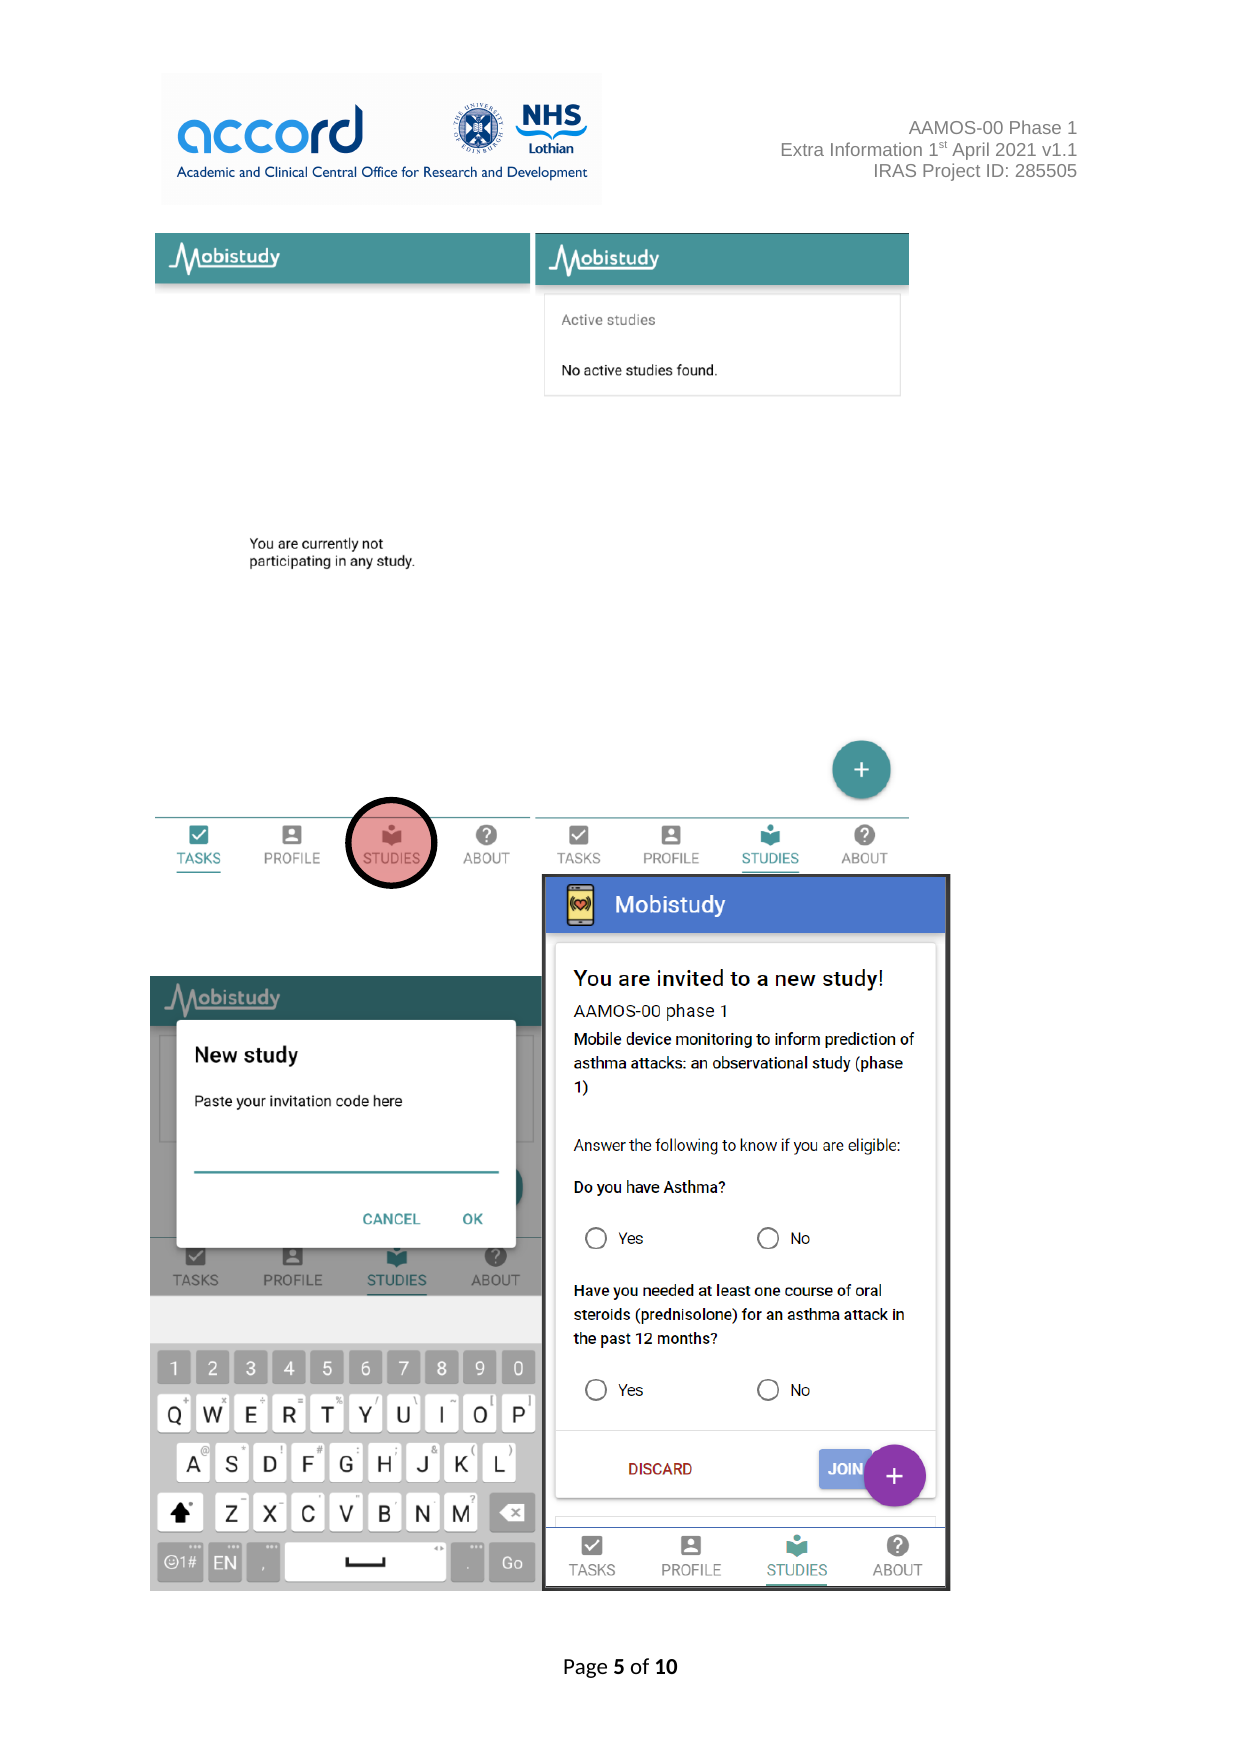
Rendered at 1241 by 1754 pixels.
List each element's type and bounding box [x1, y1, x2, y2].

picture [150, 874, 951, 1591]
picture [161, 73, 602, 205]
picture [535, 233, 909, 873]
picture [155, 233, 531, 873]
